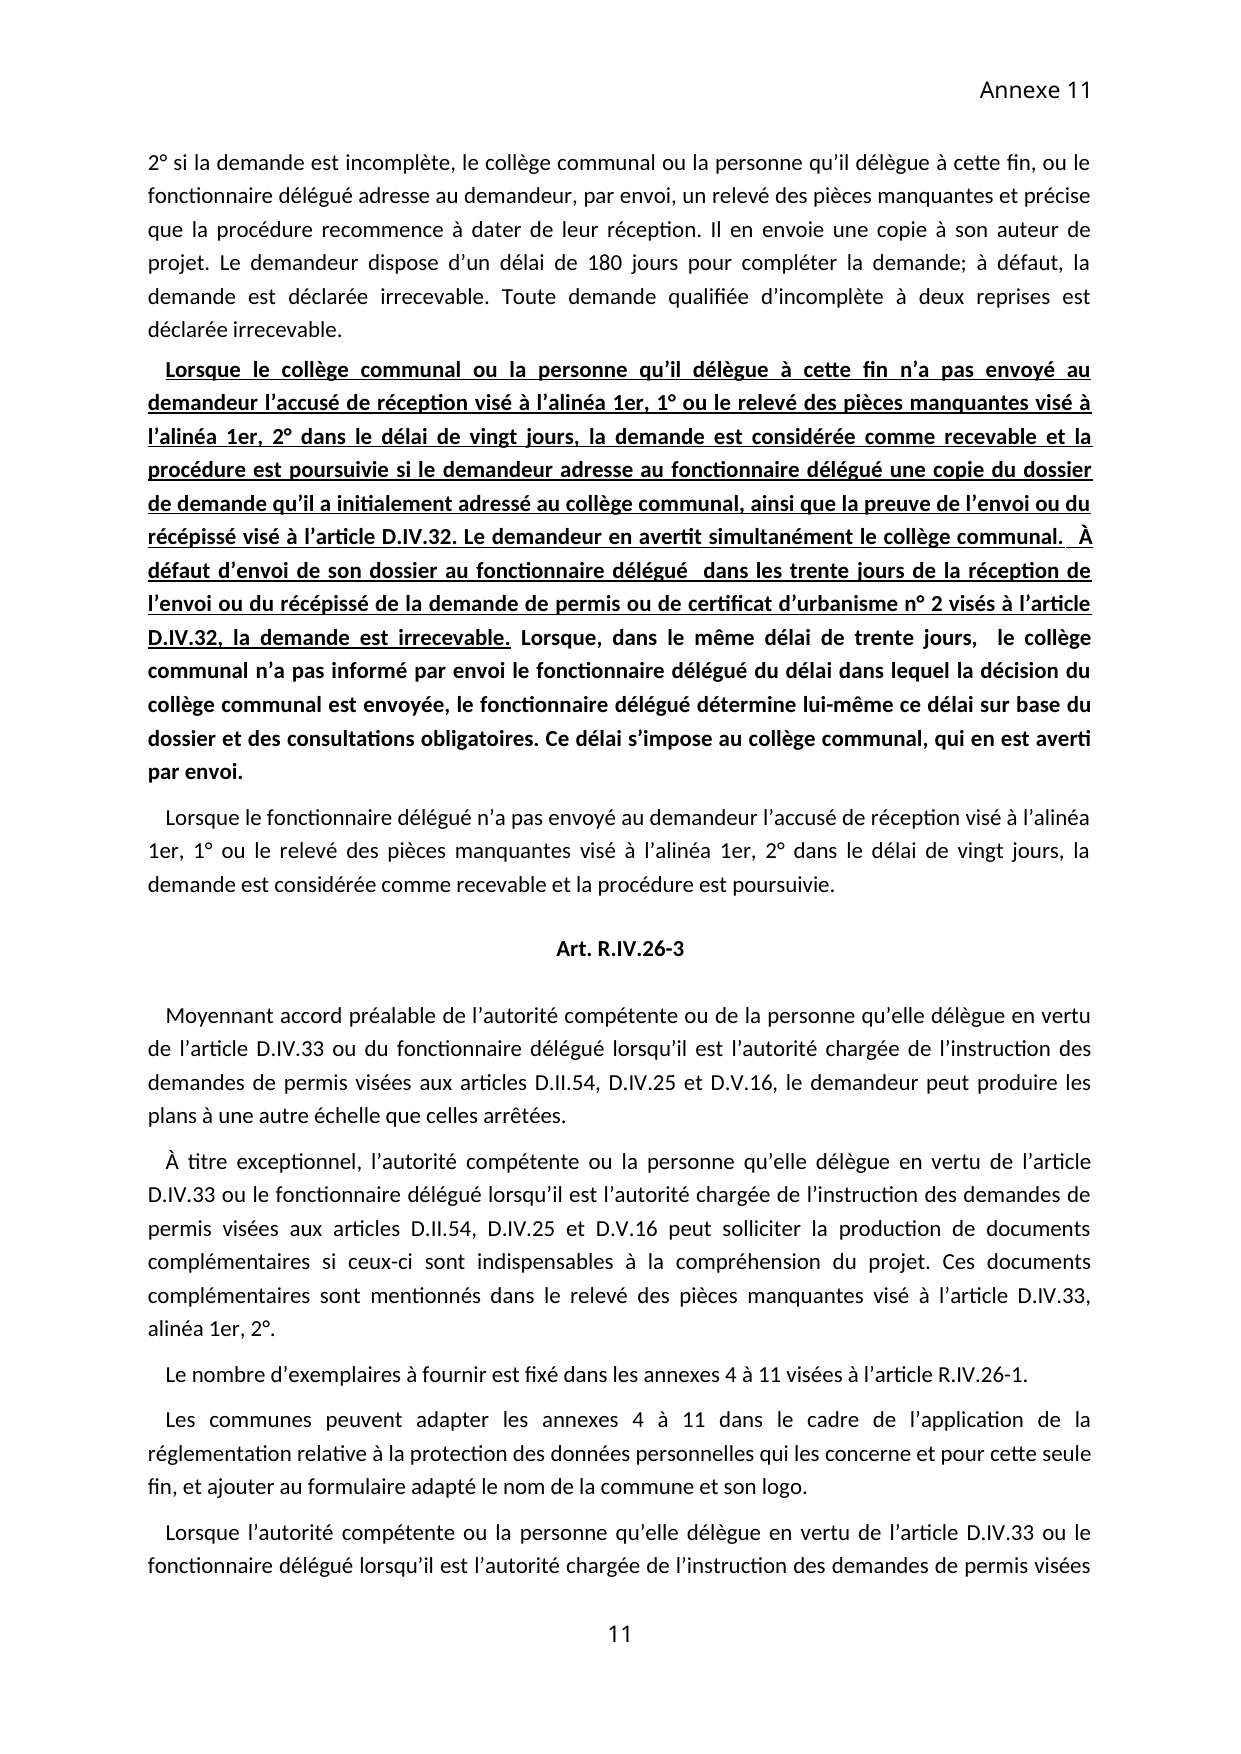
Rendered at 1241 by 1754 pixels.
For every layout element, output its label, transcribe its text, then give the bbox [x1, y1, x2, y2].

text Lorsque le collège communal ou la personne qu’il délègue à cette fin n’a pas envoyé au demandeur l’accusé de réception visé à l’alinéa 1er, 1° ou le relevé des pièces manquantes visé à l’alinéa 1er, 2° dans le délai de vingt jours, la demande est considérée comme recevable et la procédure est poursuivie si le demandeur adresse au fonctionnaire délégué une copie du dossier de demande qu’il a initialement adressé au collège communal, ainsi que la preuve de l’envoi ou du récépissé visé à l’article D.IV.32. Le demandeur en avertit simultanément le collège communal. À défaut d’envoi de son dossier au fonctionnaire délégué dans les trente jours de la réception de l’envoi ou du récépissé de la demande de permis ou de certificat d’urbanisme n° 2 visés à l’article D.IV.32, la demande est irrecevable. Lorsque, dans le même délai de trente jours, le collège communal n’a pas informé par envoi le fonctionnaire délégué du délai dans lequel la décision du collège communal est envoyée, le fonctionnaire délégué détermine lui-même ce délai sur base du dossier et des consultations obligatoires. Ce délai s’impose au collège communal, qui en est averti par envoi. [148, 548, 1093, 785]
text Moyennant accord préalable de l’autorité compétente ou de la personne qu’elle délègue en vertu de l’article D.IV.33 ou du fonctionnaire délégué lorsqu’il est l’autorité chargée de l’instruction des demandes de permis visées aux articles D.II.54, D.IV.25 et D.V.16, le demandeur peut produire les plans à une autre échelle que celles arrêtées. [148, 1001, 1093, 1129]
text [148, 1518, 1093, 1579]
text Le nombre d’exemplaires à fournir est fixé dans les annexes 4 à 11 visées à l’article R.IV.26-1. [148, 1360, 1093, 1388]
text Art. R.IV.26-3 [148, 934, 1093, 962]
text Lorsque le collège communal ou la personne qu’il délègue à cette fin n’a pas envoyé au demandeur l’accusé de réception visé à l’alinéa 1er, 1° ou le relevé des pièces manquantes visé à l’alinéa 1er, 2° dans le délai de vingt jours, la demande est considérée comme recevable et la procédure est poursuivie si le demandeur adresse au fonctionnaire délégué une copie du dossier de demande qu’il a initialement adressé au collège communal, ainsi que la preuve de l’envoi ou du récépissé visé à l’article D.IV.32. Le demandeur en avertit simultanément le collège communal. À défaut d’envoi de son dossier au fonctionnaire délégué dans les trente jours de la réception de l’envoi ou du récépissé de la demande de permis ou de certificat d’urbanisme n° 2 visés à l’article D.IV.32, la demande est irrecevable. Lorsque, dans le même délai de trente jours, le collège communal n’a pas informé par envoi le fonctionnaire délégué du délai dans lequel la décision du collège communal est envoyée, le fonctionnaire délégué détermine lui-même ce délai sur base du dossier et des consultations obligatoires. Ce délai s’impose au collège communal, qui en est averti par envoi. [148, 355, 1093, 446]
text 2° si la demande est incomplète, le collège communal ou la personne qu’il délègue à cette fin, ou le fonctionnaire délégué adresse au demandeur, par envoi, un relevé des pièces manquantes et précise que la procédure recommence à dater de leur réception. Il en envoie une copie à son auteur de projet. Le demandeur dispose d’un délai de 180 jours pour compléter la demande; à défaut, la demande est déclarée irrecevable. Toute demande qualifiée d’incomplète à deux reprises est déclarée irrecevable. [148, 148, 1093, 343]
text Les communes peuvent adapter les annexes 4 à 11 dans le cadre de l’application de la réglementation relative à la protection des données personnelles qui les concerne et pour cette seule fin, et ajouter au formulaire adapté le nom de la commune et son logo. [148, 1405, 1093, 1500]
text Lorsque le fonctionnaire délégué n’a pas envoyé au demandeur l’accusé de réception visé à l’alinéa 1er, 1° ou le relevé des pièces manquantes visé à l’alinéa 1er, 2° dans le délai de vingt jours, la demande est considérée comme recevable et la procédure est poursuivie. [148, 803, 1093, 898]
text À titre exceptionnel, l’autorité compétente ou la personne qu’elle délègue en vertu de l’article D.IV.33 ou le fonctionnaire délégué lorsqu’il est l’autorité chargée de l’instruction des demandes de permis visées aux articles D.II.54, D.IV.25 et D.V.16 peut solliciter la production de documents complémentaires si ceux-ci sont indispensables à la compréhension du projet. Ces documents complémentaires sont mentionnés dans le relevé des pièces manquantes visé à l’article D.IV.33, alinéa 1er, 2°. [148, 1147, 1093, 1343]
